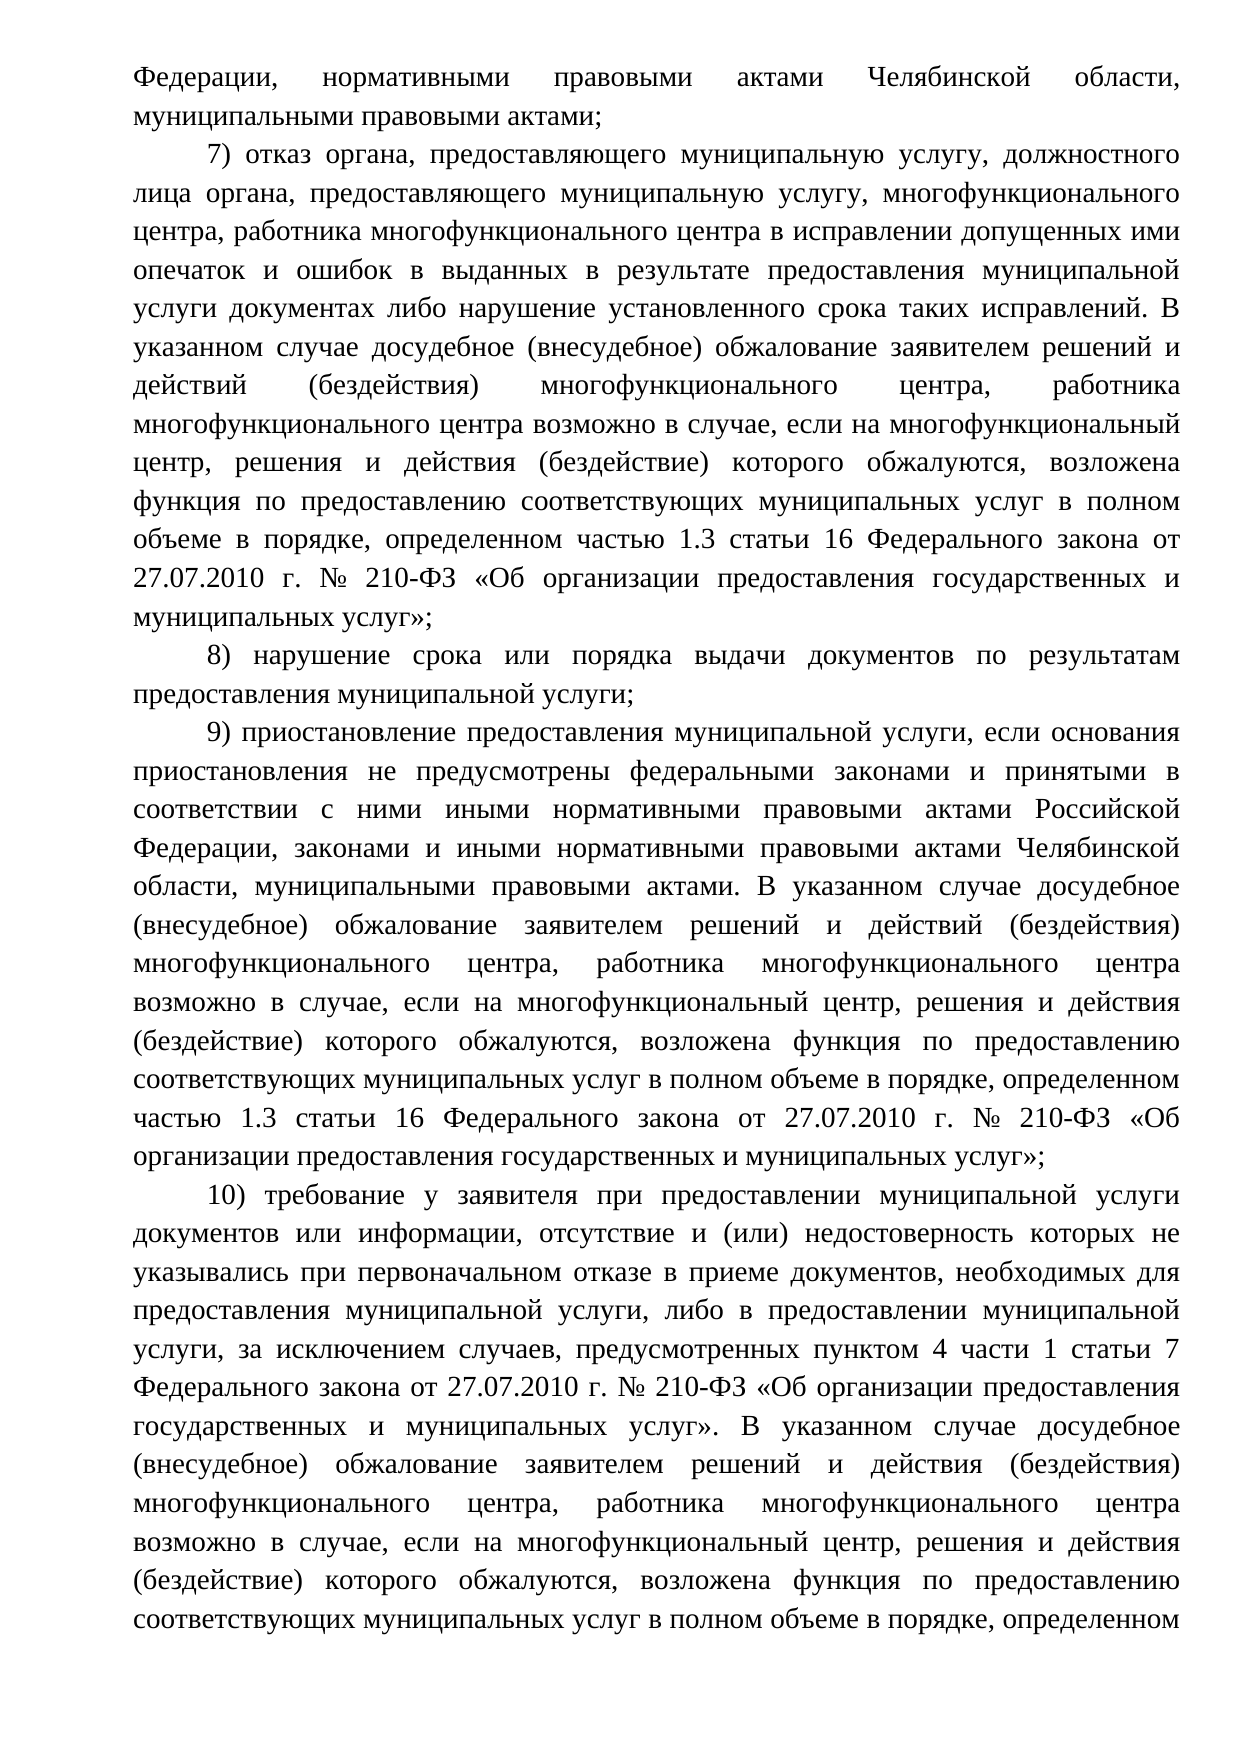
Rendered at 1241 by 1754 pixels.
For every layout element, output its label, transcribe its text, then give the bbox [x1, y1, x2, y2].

text 8) нарушение срока или порядка выдачи документов по результатам предоставления муниципальной услуги; [133, 637, 1181, 709]
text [133, 59, 1181, 131]
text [133, 1177, 1181, 1634]
text 7) отказ органа, предоставляющего муниципальную услугу, должностного лица органа, предоставляющего муниципальную услугу, многофункционального центра, работника многофункционального центра в исправлении допущенных ими опечаток и ошибок в выданных в результате предоставления муниципальной услуги документах либо нарушение установленного срока таких исправлений. В указанном случае досудебное (внесудебное) обжалование заявителем решений и действий (бездействия) многофункционального центра, работника многофункционального центра возможно в случае, если на многофункциональный центр, решения и действия (бездействие) которого обжалуются, возложена функция по предоставлению соответствующих муниципальных услуг в полном объеме в порядке, определенном частью 1.3 статьи 16 Федерального закона от 27.07.2010 г. № 210-ФЗ «Об организации предоставления государственных и муниципальных услуг»; [133, 136, 1181, 632]
text 9) приостановление предоставления муниципальной услуги, если основания приостановления не предусмотрены федеральными законами и принятыми в соответствии с ними иными нормативными правовыми актами Российской Федерации, законами и иными нормативными правовыми актами Челябинской области, муниципальными правовыми актами. В указанном случае досудебное (внесудебное) обжалование заявителем решений и действий (бездействия) многофункционального центра, работника многофункционального центра возможно в случае, если на многофункциональный центр, решения и действия (бездействие) которого обжалуются, возложена функция по предоставлению соответствующих муниципальных услуг в полном объеме в порядке, определенном частью 1.3 статьи 16 Федерального закона от 27.07.2010 г. № 210-ФЗ «Об организации предоставления государственных и муниципальных услуг»; [133, 714, 1181, 1172]
